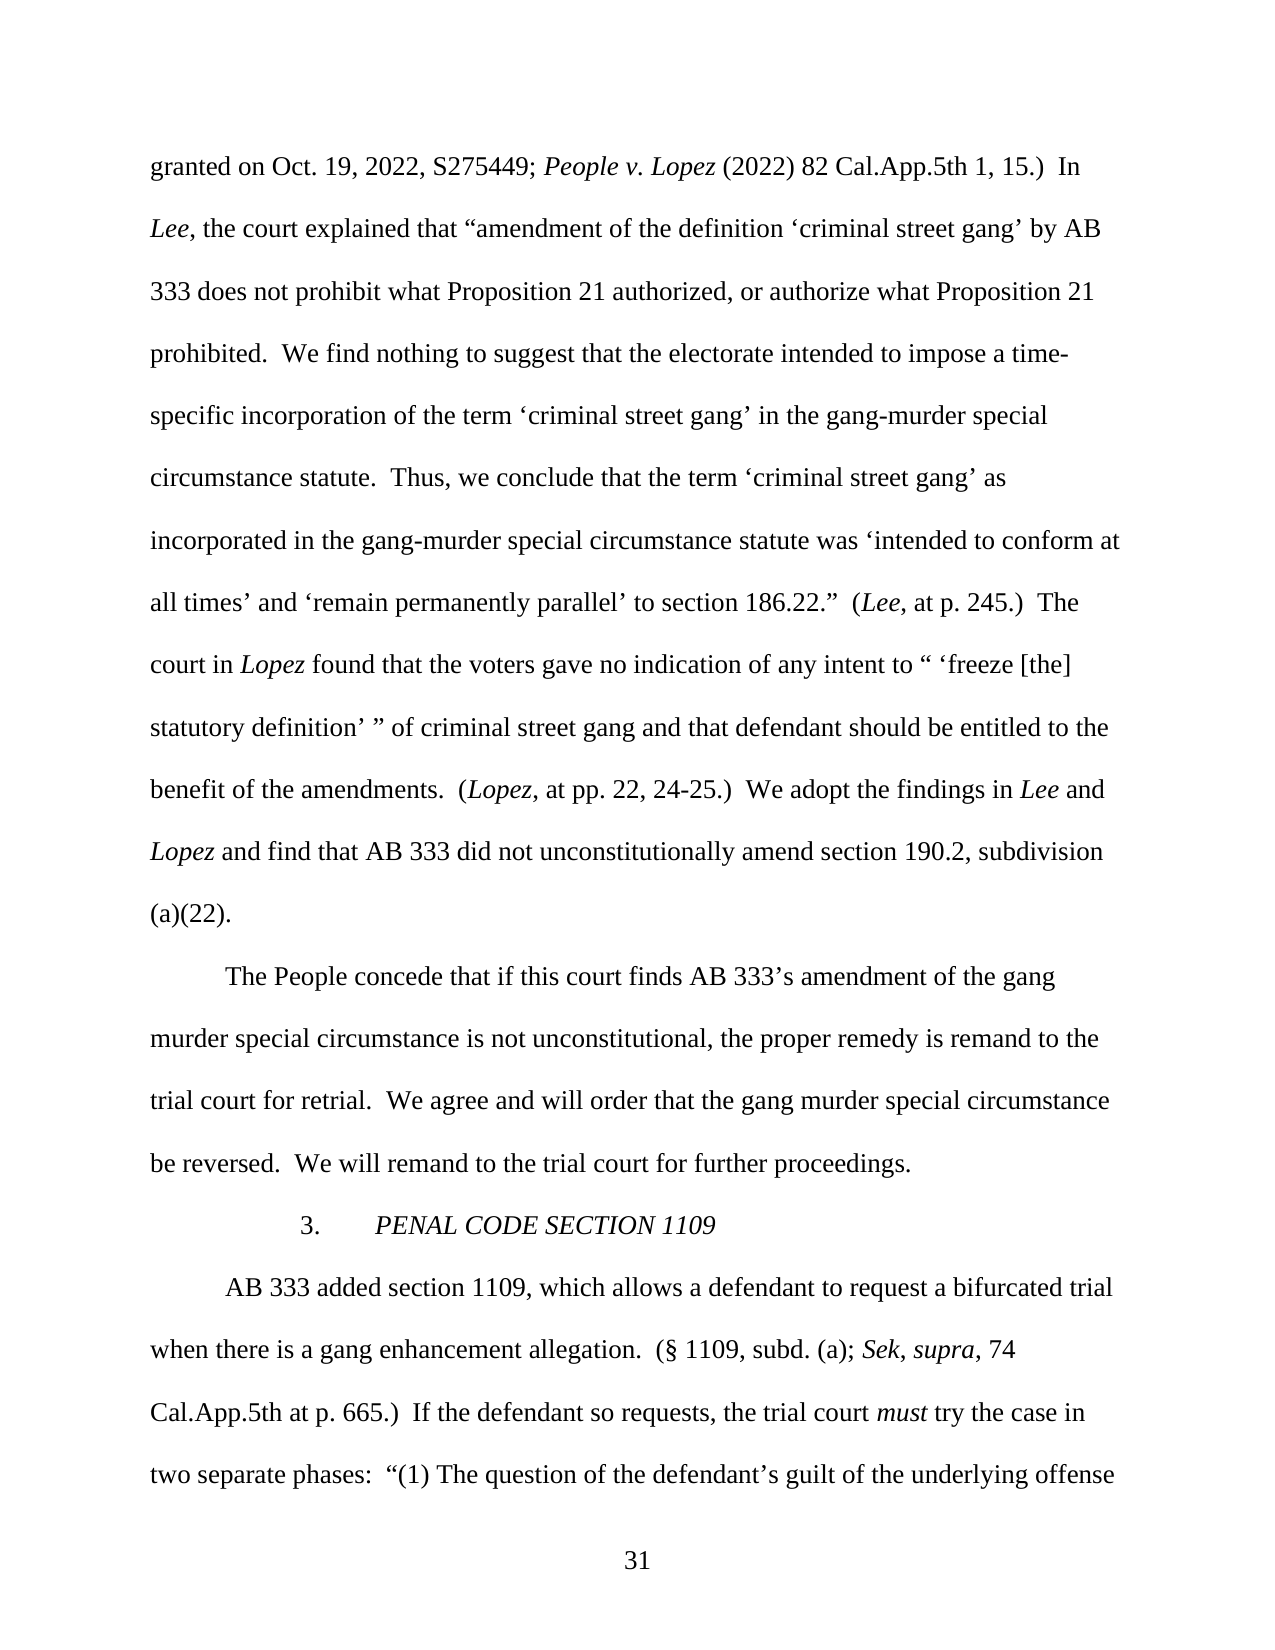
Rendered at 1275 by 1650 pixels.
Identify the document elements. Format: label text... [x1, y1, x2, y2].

text 3. PENAL CODE SECTION 1109 [150, 1209, 1125, 1240]
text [150, 1271, 1125, 1489]
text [150, 150, 1125, 929]
text The People concede that if this court finds AB 333’s amendment of the gang murder special circumstance is not unconstitutional, the proper remedy is remand to the trial court for retrial. We agree and will order that the gang murder special circumstance be reversed. We will remand to the trial court for further proceedings. [150, 960, 1125, 1178]
